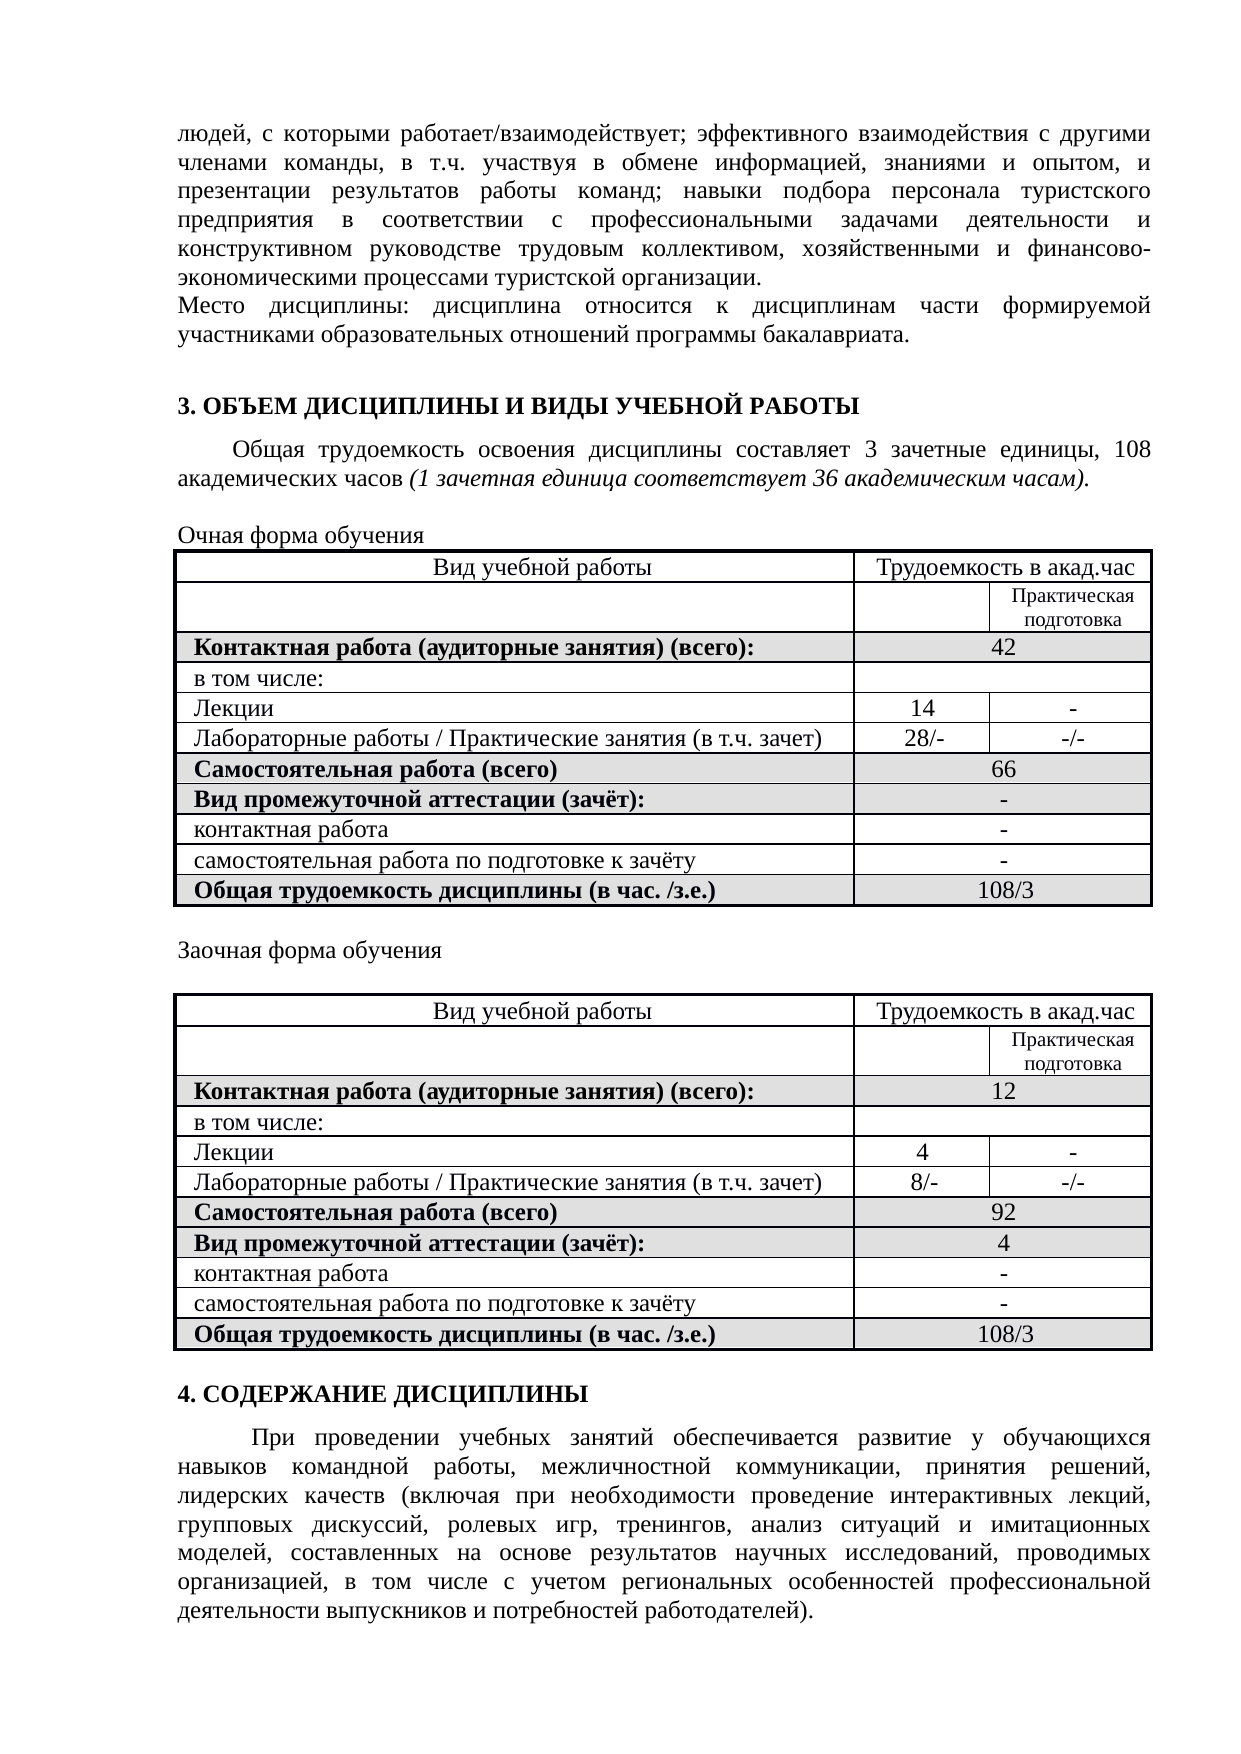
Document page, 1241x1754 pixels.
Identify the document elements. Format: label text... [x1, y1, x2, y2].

table_cell -/- [990, 723, 1150, 752]
table_cell самостоятельная работа по подготовке к зачёту [177, 1288, 853, 1317]
table_cell - [855, 845, 1150, 873]
table_cell - [855, 815, 1150, 843]
text Заочная форма обучения [177, 936, 1152, 964]
table_cell 4 [855, 1137, 989, 1166]
table_cell - [855, 1258, 1150, 1287]
table_cell в том числе: [177, 663, 853, 692]
table_cell контактная работа [177, 815, 853, 843]
table_cell -/- [990, 1167, 1150, 1196]
text Место дисциплины: дисциплина относится к дисциплинам части формируемой участниками образовательных отношений программы бакалавриата. [177, 291, 1152, 348]
table_cell Контактная работа (аудиторные занятия) (всего): [177, 1076, 853, 1105]
table_cell 108/3 [855, 1319, 1150, 1347]
table_header Вид учебной работы [177, 553, 853, 581]
table_cell - [990, 1137, 1150, 1166]
table_cell 92 [855, 1198, 1150, 1226]
table_cell [177, 1027, 853, 1075]
table_cell Лекции [177, 693, 853, 722]
table_cell Практическая подготовка [990, 583, 1150, 631]
table_header Трудоемкость в акад.час [855, 996, 1150, 1025]
table_cell 12 [855, 1076, 1150, 1105]
table_cell [855, 1027, 989, 1075]
text Очная форма обучения [177, 521, 1152, 549]
table_cell [177, 583, 853, 631]
table_cell - [990, 693, 1150, 722]
table_cell Контактная работа (аудиторные занятия) (всего): [177, 633, 853, 661]
text 3. ОБЪЕМ ДИСЦИПЛИНЫ И ВИДЫ УЧЕБНОЙ РАБОТЫ [177, 391, 1152, 420]
table_cell Вид промежуточной аттестации (зачёт): [177, 784, 853, 813]
table_cell 14 [855, 693, 989, 722]
table_cell самостоятельная работа по подготовке к зачёту [177, 845, 853, 873]
table_cell 8/- [855, 1167, 989, 1196]
table_cell Самостоятельная работа (всего) [177, 1198, 853, 1226]
table_cell [855, 583, 989, 631]
table_cell Самостоятельная работа (всего) [177, 754, 853, 782]
table_cell Лабораторные работы / Практические занятия (в т.ч. зачет) [177, 723, 853, 752]
table_cell 28/- [855, 723, 989, 752]
table_cell - [855, 1288, 1150, 1317]
table_header Трудоемкость в акад.час [855, 553, 1150, 581]
table_cell 66 [855, 754, 1150, 782]
text При проведении учебных занятий обеспечивается развитие у обучающихся навыков командной работы, межличностной коммуникации, принятия решений, лидерских качеств (включая при необходимости проведение интерактивных лекций, групповых дискуссий, ролевых игр, тренингов, анализ ситуаций и имитационных моделей, составленных на основе результатов научных исследований, проводимых организацией, в том числе с учетом региональных особенностей профессиональной деятельности выпускников и потребностей работодателей). [177, 1422, 1152, 1624]
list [177, 118, 1152, 291]
table_cell Лабораторные работы / Практические занятия (в т.ч. зачет) [177, 1167, 853, 1196]
table_cell [855, 663, 1150, 692]
table_cell - [855, 784, 1150, 813]
table_cell Лекции [177, 1137, 853, 1166]
table_cell Общая трудоемкость дисциплины (в час. /з.е.) [177, 1319, 853, 1347]
table_cell контактная работа [177, 1258, 853, 1287]
table_cell 4 [855, 1228, 1150, 1257]
text 4. СОДЕРЖАНИЕ ДИСЦИПЛИНЫ [177, 1379, 1152, 1408]
table_cell 108/3 [855, 875, 1150, 904]
table_cell Практическая подготовка [990, 1027, 1150, 1075]
table_cell в том числе: [177, 1107, 853, 1135]
table_header Вид учебной работы [177, 996, 853, 1025]
table_cell [855, 1107, 1150, 1135]
table_cell Общая трудоемкость дисциплины (в час. /з.е.) [177, 875, 853, 904]
table_cell Вид промежуточной аттестации (зачёт): [177, 1228, 853, 1257]
text Общая трудоемкость освоения дисциплины составляет 3 зачетные единицы, 108 академических часов (1 зачетная единица соответствует 36 академическим часам). [177, 434, 1152, 492]
table_cell 42 [855, 633, 1150, 661]
